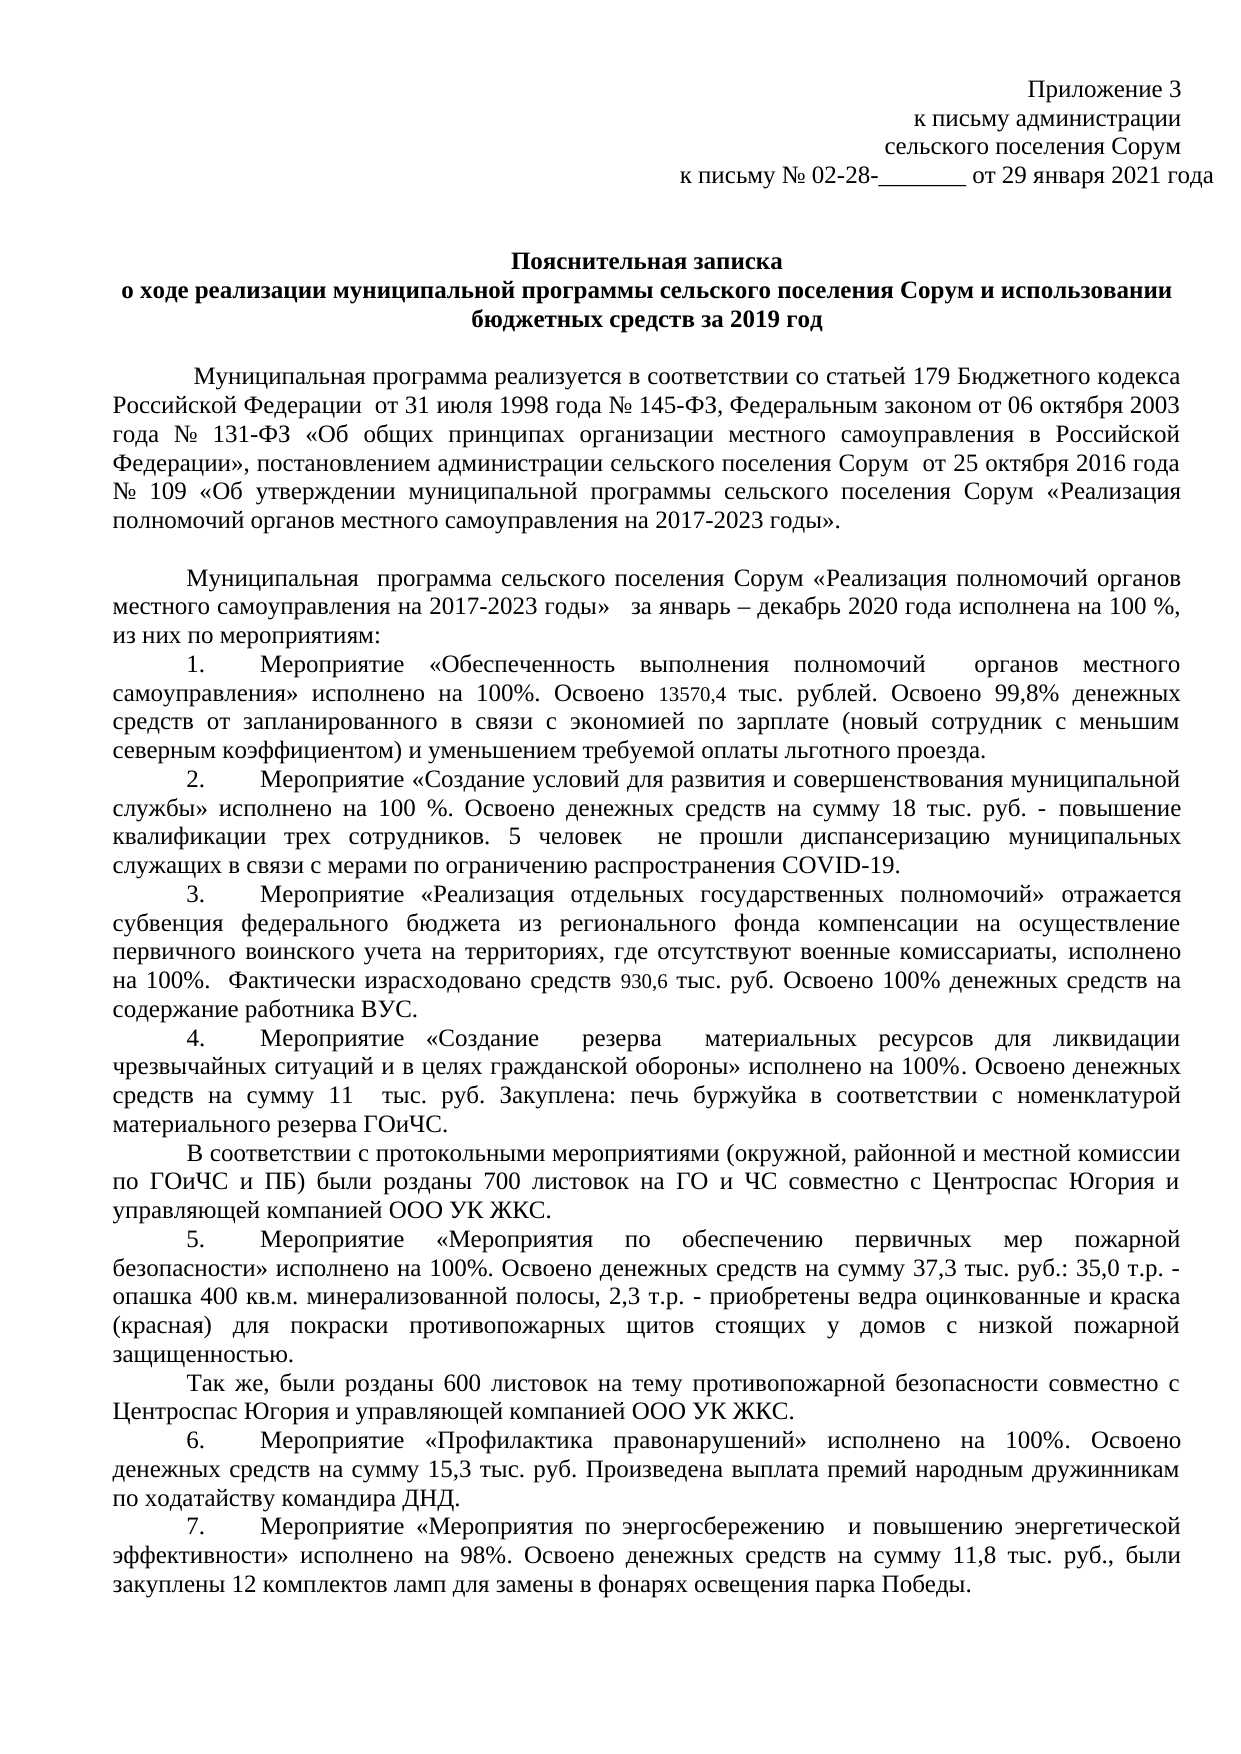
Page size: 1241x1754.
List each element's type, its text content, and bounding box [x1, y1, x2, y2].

list Мероприятие «Мероприятия по обеспечению первичных мер пожарной безопасности» исполнено на 100%. Освоено денежных средств на сумму 37,3 тыс. руб.: 35,0 т.р. - опашка 400 кв.м. минерализованной полосы, 2,3 т.р. - приобретены ведра оцинкованные и краска (красная) для покраски противопожарных щитов стоящих у домов с низкой пожарной защищенностью. [112, 1224, 1181, 1368]
list В соответствии с протокольными мероприятиями (окружной, районной и местной комиссии по ГОиЧС и ПБ) были розданы 700 листовок на ГО и ЧС совместно с Центроспас Югория и управляющей компанией ООО УК ЖКС. [112, 1138, 1181, 1224]
text о ходе реализации муниципальной программы сельского поселения Сорум и использовании бюджетных средств за 2019 год [112, 275, 1181, 333]
text сельского поселения Сорум [112, 131, 1181, 160]
list Мероприятие «Мероприятия по энергосбережению и повышению энергетической эффективности» исполнено на 98%. Освоено денежных средств на сумму 11,8 тыс. руб., были закуплены 12 комплектов ламп для замены в фонарях освещения парка Победы. [112, 1511, 1181, 1598]
text Пояснительная записка [112, 246, 1181, 275]
list Мероприятие «Создание резерва материальных ресурсов для ликвидации чрезвычайных ситуаций и в целях гражданской обороны» исполнено на 100%. Освоено денежных средств на сумму 11 тыс. руб. Закуплена: печь буржуйка в соответствии с номенклатурой материального резерва ГОиЧС. [112, 1023, 1181, 1138]
text к письму администрации [112, 103, 1181, 131]
list Мероприятие «Реализация отдельных государственных полномочий» отражается субвенция федерального бюджета из регионального фонда компенсации на осуществление первичного воинского учета на территориях, где отсутствуют военные комиссариаты, исполнено на 100%. Фактически израсходовано средств 930,6 тыс. руб. Освоено 100% денежных средств на содержание работника ВУС. [112, 879, 1181, 1023]
text Приложение 3 [112, 74, 1181, 103]
list Мероприятие «Профилактика правонарушений» исполнено на 100%. Освоено денежных средств на сумму 15,3 тыс. руб. Произведена выплата премий народным дружинникам по ходатайству командира ДНД. [112, 1425, 1181, 1511]
list Мероприятие «Обеспеченность выполнения полномочий органов местного самоуправления» исполнено на 100%. Освоено 13570,4 тыс. рублей. Освоено 99,8% денежных средств от запланированного в связи с экономией по зарплате (новый сотрудник с меньшим северным коэффициентом) и уменьшением требуемой оплаты льготного проезда. [112, 649, 1181, 764]
list Так же, были розданы 600 листовок на тему противопожарной безопасности совместно с Центроспас Югория и управляющей компанией ООО УК ЖКС. [112, 1368, 1181, 1425]
text Муниципальная программа реализуется в соответствии со статьей 179 Бюджетного кодекса Российской Федерации от 31 июля 1998 года № 145-ФЗ, Федеральным законом от 06 октября 2003 года № 131-ФЗ «Об общих принципах организации местного самоуправления в Российской Федерации», постановлением администрации сельского поселения Сорум от 25 октября 2016 года № 109 «Об утверждении муниципальной программы сельского поселения Сорум «Реализация полномочий органов местного самоуправления на 2017-2023 годы». [112, 361, 1181, 534]
text Муниципальная программа сельского поселения Сорум «Реализация полномочий органов местного самоуправления на 2017-2023 годы» за январь – декабрь 2020 года исполнена на 100 %, из них по мероприятиям: [112, 563, 1181, 649]
list Мероприятие «Создание условий для развития и совершенствования муниципальной службы» исполнено на 100 %. Освоено денежных средств на сумму 18 тыс. руб. - повышение квалификации трех сотрудников. 5 человек не прошли диспансеризацию муниципальных служащих в связи с мерами по ограничению распространения COVID-19. [112, 764, 1181, 879]
text к письму № 02-28-_______ от 29 января 2021 года [112, 160, 1214, 189]
